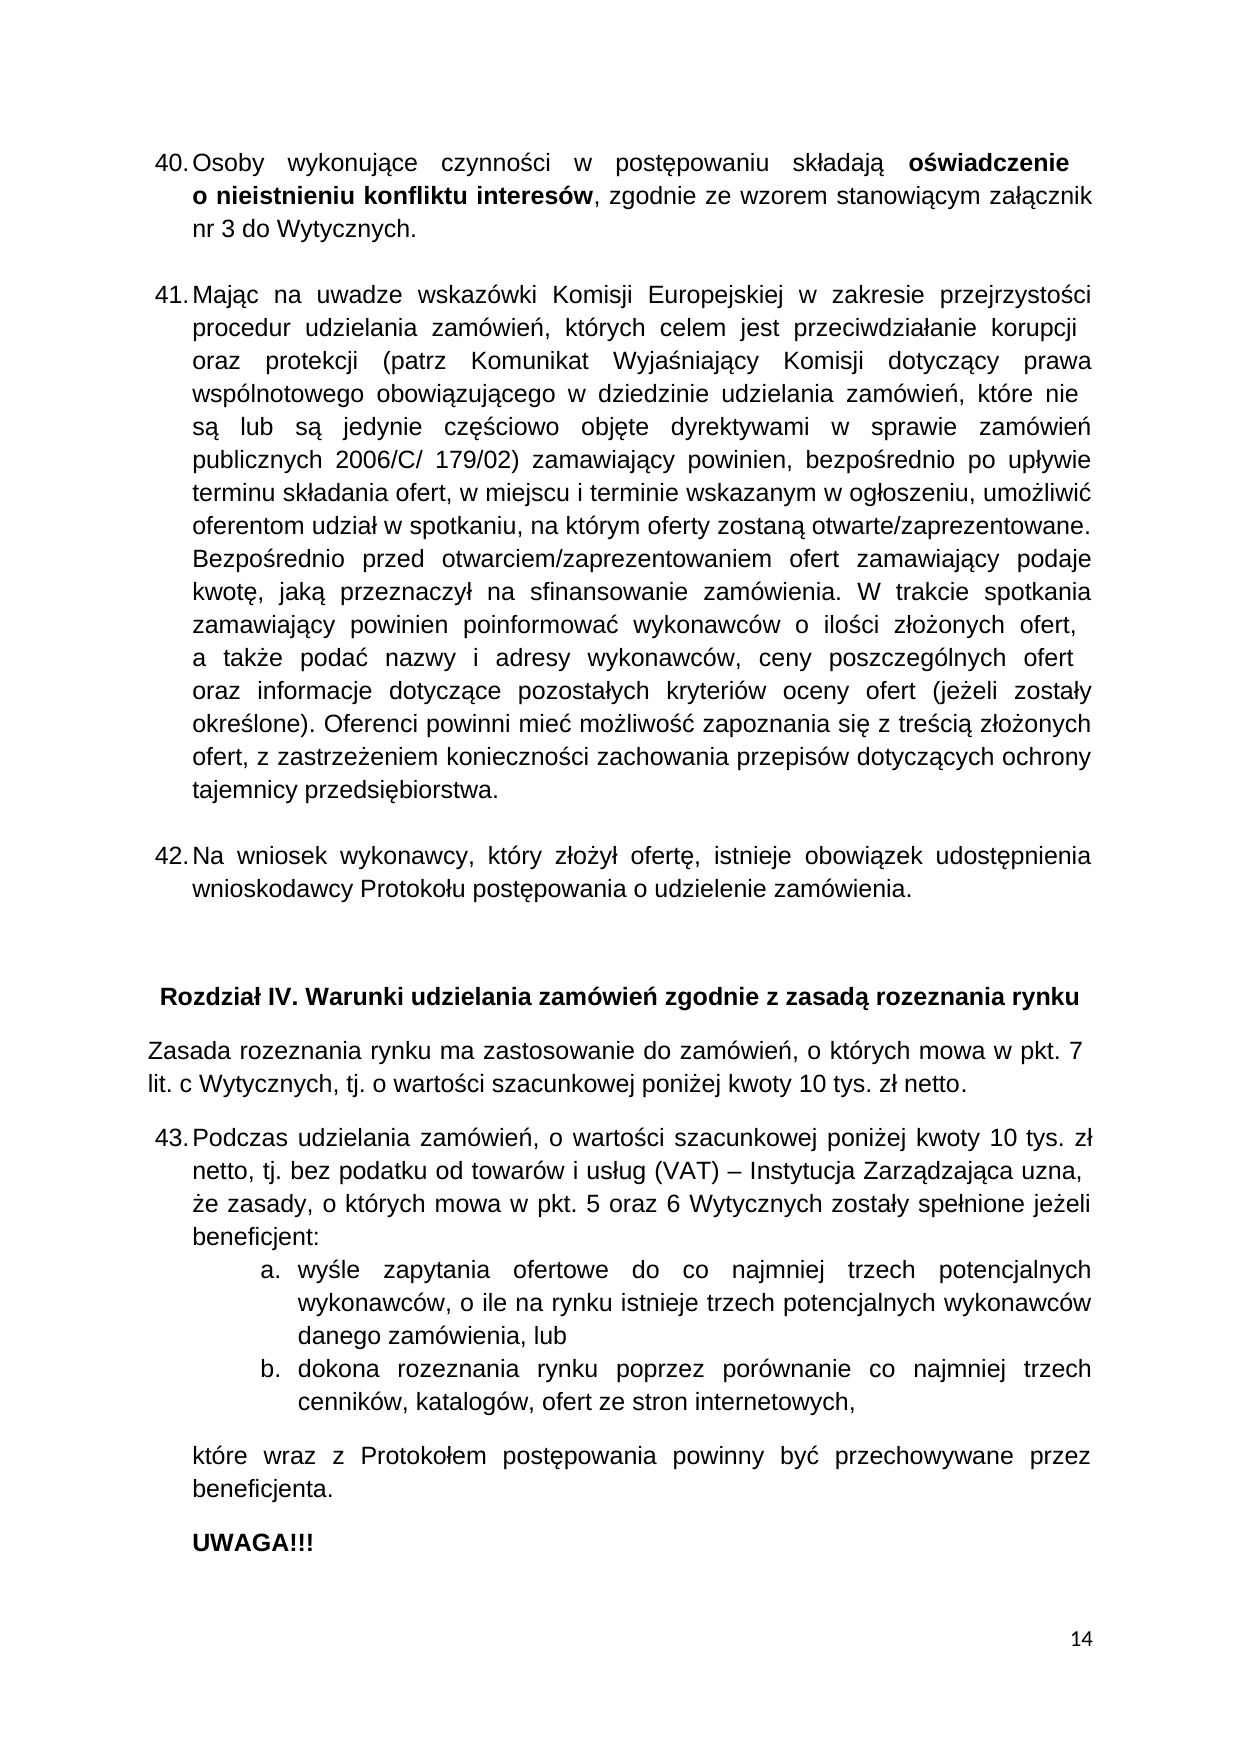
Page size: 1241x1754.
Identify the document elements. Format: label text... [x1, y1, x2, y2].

text Rozdział IV. Warunki udzielania zamówień zgodnie z zasadą rozeznania rynku [148, 982, 1093, 1011]
text UWAGA!!! [192, 1527, 1093, 1556]
list Mając na uwadze wskazówki Komisji Europejskiej w zakresie przejrzystości procedur udzielania zamówień, których celem jest przeciwdziałanie korupcji oraz protekcji (patrz Komunikat Wyjaśniający Komisji dotyczący prawa wspólnotowego obowiązującego w dziedzinie udzielania zamówień, które nie są lub są jedynie częściowo objęte dyrektywami w sprawie zamówień publicznych 2006/C/ 179/02) zamawiający powinien, bezpośrednio po upływie terminu składania ofert, w miejscu i terminie wskazanym w ogłoszeniu, umożliwić oferentom udział w spotkaniu, na którym oferty zostaną otwarte/zaprezentowane. Bezpośrednio przed otwarciem/zaprezentowaniem ofert zamawiający podaje kwotę, jaką przeznaczył na sfinansowanie zamówienia. W trakcie spotkania zamawiający powinien poinformować wykonawców o ilości złożonych ofert, a także podać nazwy i adresy wykonawców, ceny poszczególnych ofert oraz informacje dotyczące pozostałych kryteriów oceny ofert (jeżeli zostały określone). Oferenci powinni mieć możliwość zapoznania się z treścią złożonych ofert, z zastrzeżeniem konieczności zachowania przepisów dotyczących ochrony tajemnicy przedsiębiorstwa. [154, 280, 1093, 804]
text które wraz z Protokołem postępowania powinny być przechowywane przez beneficjenta. [192, 1441, 1093, 1502]
list wyśle zapytania ofertowe do co najmniej trzech potencjalnych wykonawców, o ile na rynku istnieje trzech potencjalnych wykonawców danego zamówienia, lub [260, 1255, 1093, 1349]
list Na wniosek wykonawcy, który złożył ofertę, istnieje obowiązek udostępnienia wnioskodawcy Protokołu postępowania o udzielenie zamówienia. [154, 841, 1093, 903]
list dokona rozeznania rynku poprzez porównanie co najmniej trzech cenników, katalogów, ofert ze stron internetowych, [260, 1354, 1093, 1416]
list Podczas udzielania zamówień, o wartości szacunkowej poniżej kwoty 10 tys. zł netto, tj. bez podatku od towarów i usług (VAT) – Instytucja Zarządzająca uzna, że zasady, o których mowa w pkt. 5 oraz 6 Wytycznych zostały spełnione jeżeli beneficjent: [154, 1123, 1093, 1250]
list Osoby wykonujące czynności w postępowaniu składają oświadczenie o nieistnieniu konfliktu interesów, zgodnie ze wzorem stanowiącym załącznik nr 3 do Wytycznych. [154, 148, 1093, 242]
text Zasada rozeznania rynku ma zastosowanie do zamówień, o których mowa w pkt. 7 lit. c Wytycznych, tj. o wartości szacunkowej poniżej kwoty 10 tys. zł netto. [148, 1036, 1093, 1097]
